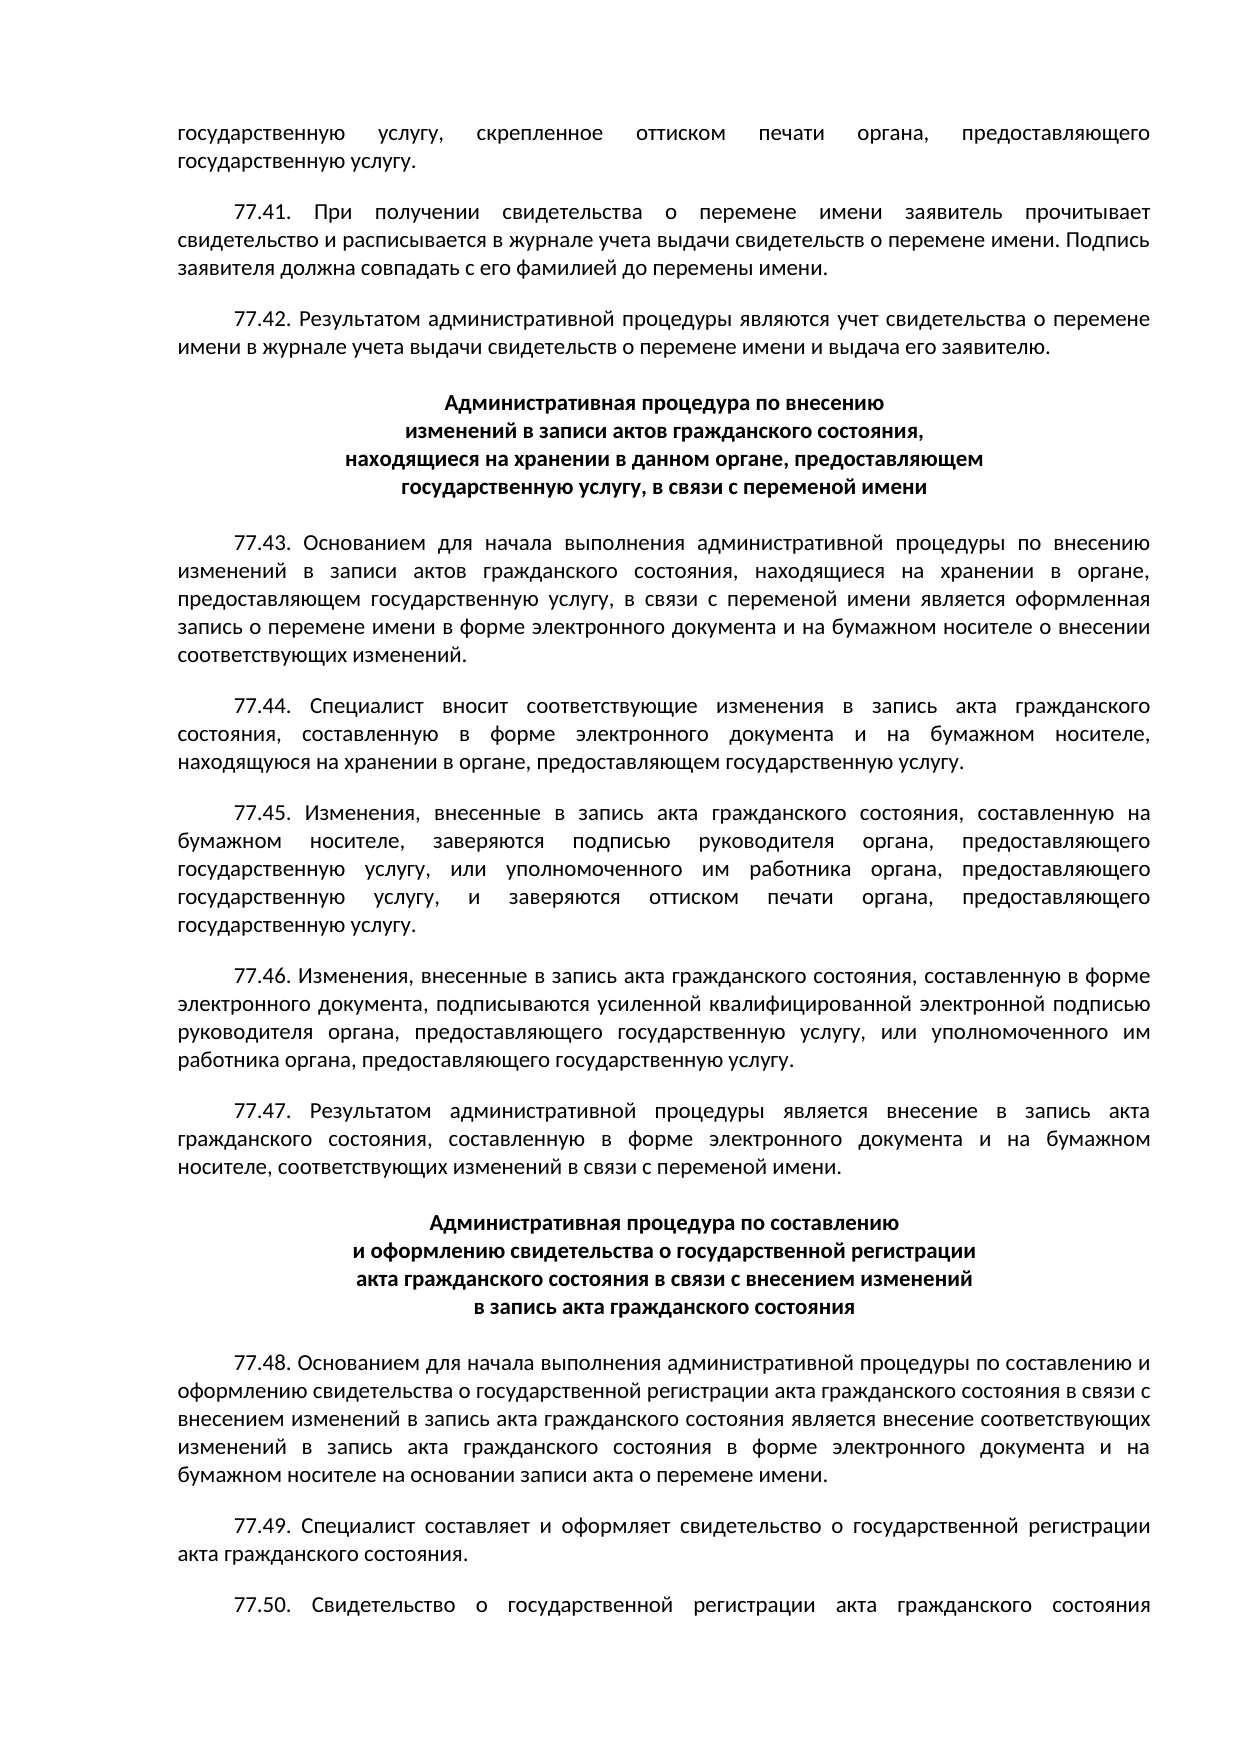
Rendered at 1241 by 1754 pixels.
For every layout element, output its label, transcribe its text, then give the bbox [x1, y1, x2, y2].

title изменений в записи актов гражданского состояния, [177, 416, 1152, 444]
title Административная процедура по внесению [177, 388, 1152, 416]
title Административная процедура по составлению [177, 1208, 1152, 1236]
text 77.48. Основанием для начала выполнения административной процедуры по составлению и оформлению свидетельства о государственной регистрации акта гражданского состояния в связи с внесением изменений в запись акта гражданского состояния является внесение соответствующих изменений в запись акта гражданского состояния в форме электронного документа и на бумажном носителе на основании записи акта о перемене имени. [177, 1348, 1152, 1488]
text 77.42. Результатом административной процедуры являются учет свидетельства о перемене имени в журнале учета выдачи свидетельств о перемене имени и выдача его заявителю. [177, 304, 1152, 360]
text 77.47. Результатом административной процедуры является внесение в запись акта гражданского состояния, составленную в форме электронного документа и на бумажном носителе, соответствующих изменений в связи с переменой имени. [177, 1096, 1152, 1180]
text 77.45. Изменения, внесенные в запись акта гражданского состояния, составленную на бумажном носителе, заверяются подписью руководителя органа, предоставляющего государственную услугу, или уполномоченного им работника органа, предоставляющего государственную услугу, и заверяются оттиском печати органа, предоставляющего государственную услугу. [177, 798, 1152, 938]
text 77.46. Изменения, внесенные в запись акта гражданского состояния, составленную в форме электронного документа, подписываются усиленной квалифицированной электронной подписью руководителя органа, предоставляющего государственную услугу, или уполномоченного им работника органа, предоставляющего государственную услугу. [177, 961, 1152, 1073]
title и оформлению свидетельства о государственной регистрации [177, 1236, 1152, 1264]
title в запись акта гражданского состояния [177, 1292, 1152, 1320]
title акта гражданского состояния в связи с внесением изменений [177, 1264, 1152, 1292]
text 77.49. Специалист составляет и оформляет свидетельство о государственной регистрации акта гражданского состояния. [177, 1511, 1152, 1567]
text 77.43. Основанием для начала выполнения административной процедуры по внесению изменений в записи актов гражданского состояния, находящиеся на хранении в органе, предоставляющем государственную услугу, в связи с переменой имени является оформленная запись о перемене имени в форме электронного документа и на бумажном носителе о внесении соответствующих изменений. [177, 528, 1152, 668]
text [177, 118, 1152, 174]
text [177, 1590, 1152, 1618]
text 77.41. При получении свидетельства о перемене имени заявитель прочитывает свидетельство и расписывается в журнале учета выдачи свидетельств о перемене имени. Подпись заявителя должна совпадать с его фамилией до перемены имени. [177, 197, 1152, 281]
text 77.44. Специалист вносит соответствующие изменения в запись акта гражданского состояния, составленную в форме электронного документа и на бумажном носителе, находящуюся на хранении в органе, предоставляющем государственную услугу. [177, 691, 1152, 775]
title государственную услугу, в связи с переменой имени [177, 472, 1152, 500]
title находящиеся на хранении в данном органе, предоставляющем [177, 444, 1152, 472]
